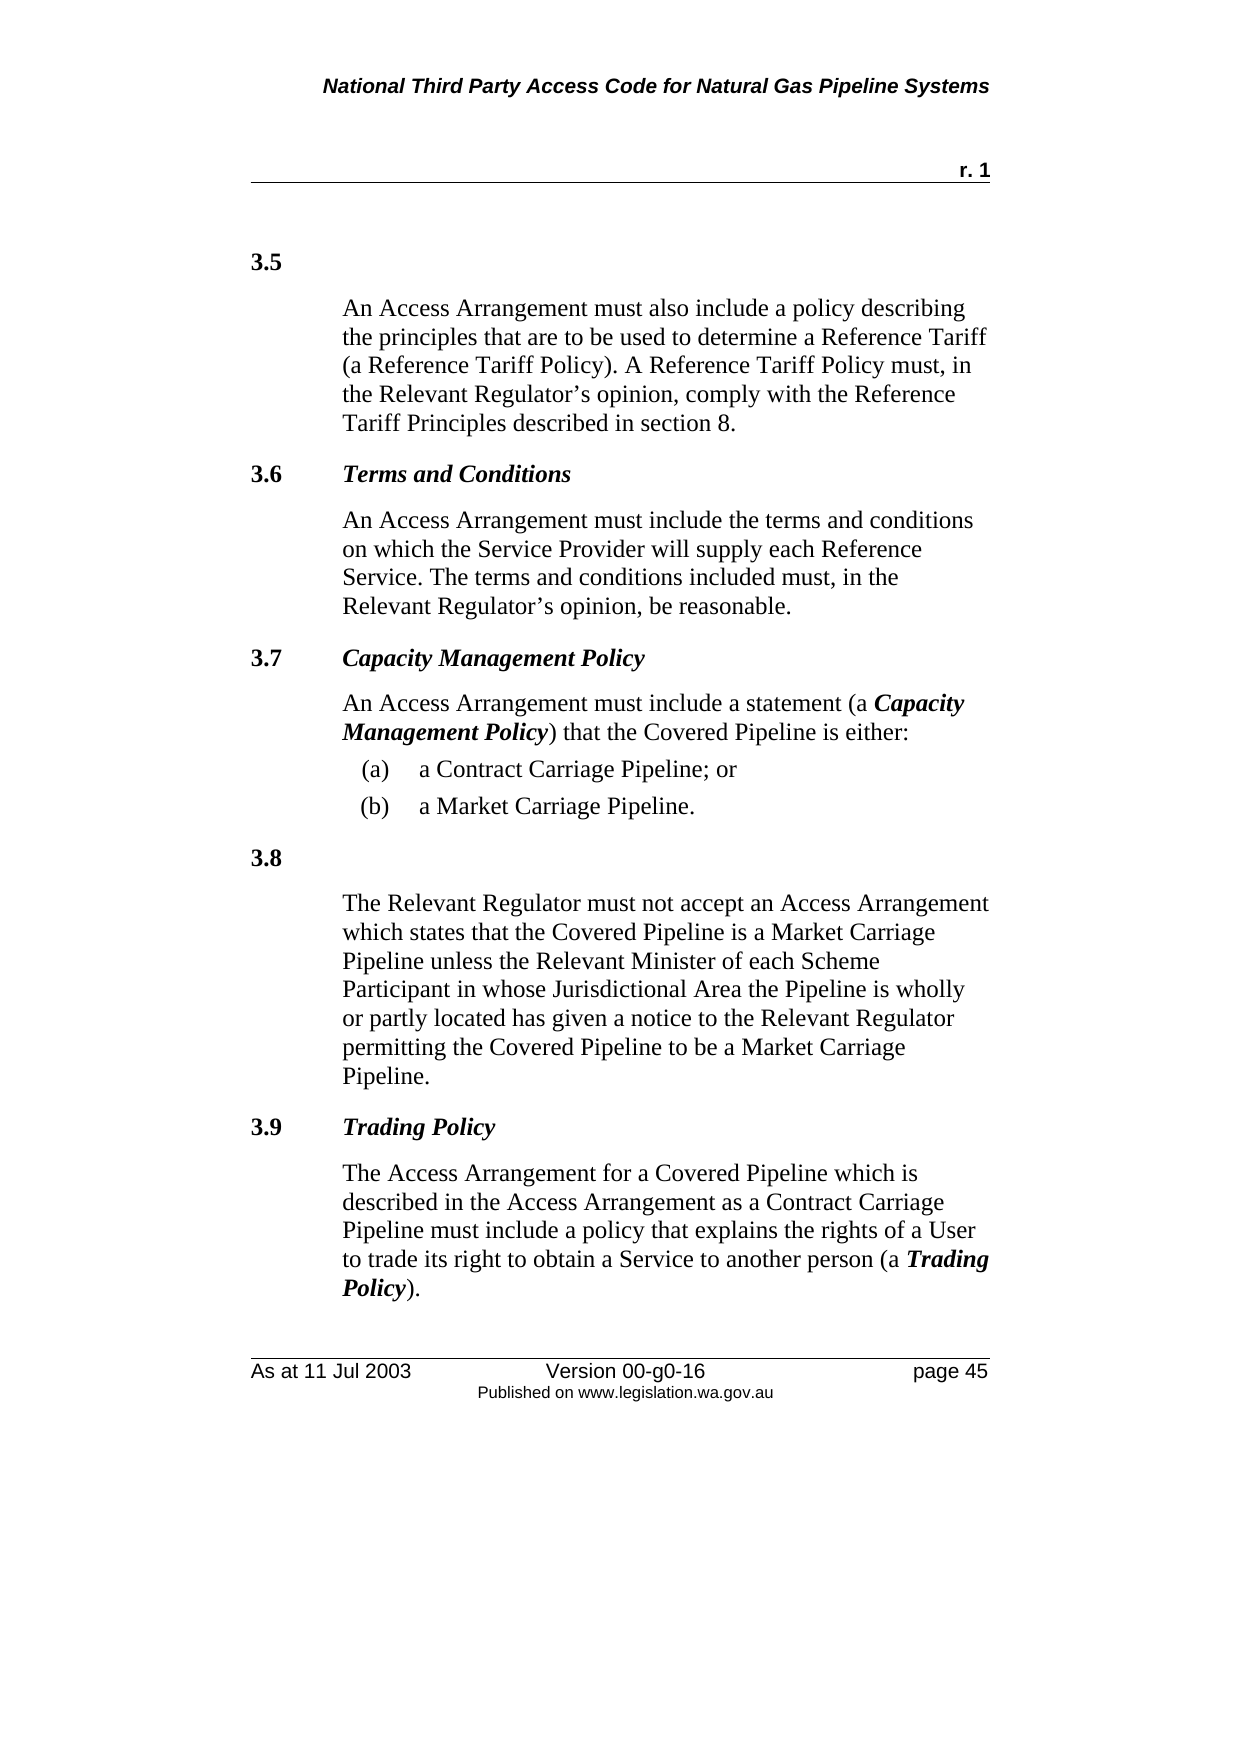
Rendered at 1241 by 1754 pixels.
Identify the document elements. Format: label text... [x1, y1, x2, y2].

text An Access Arrangement must include a statement (a Capacity Management Policy) that the Covered Pipeline is either: [251, 688, 990, 746]
text (b) a Market Carriage Pipeline. [251, 791, 990, 820]
text The Relevant Regulator must not accept an Access Arrangement which states that the Covered Pipeline is a Market Carriage Pipeline unless the Relevant Minister of each Scheme Participant in whose Jurisdictional Area the Pipeline is wholly or partly located has given a notice to the Relevant Regulator permitting the Covered Pipeline to be a Market Carriage Pipeline. [251, 888, 990, 1089]
subtitle 3.6 Terms and Conditions [251, 459, 990, 488]
text An Access Arrangement must also include a policy describing the principles that are to be used to determine a Reference Tariff (a Reference Tariff Policy). A Reference Tariff Policy must, in the Relevant Regulator’s opinion, comply with the Reference Tariff Principles described in section 8. [251, 293, 990, 437]
subtitle 3.5 [251, 247, 990, 276]
text An Access Arrangement must include the terms and conditions on which the Service Provider will supply each Reference Service. The terms and conditions included must, in the Relevant Regulator’s opinion, be reasonable. [251, 505, 990, 620]
text (a) a Contract Carriage Pipeline; or [251, 754, 990, 783]
text The Access Arrangement for a Covered Pipeline which is described in the Access Arrangement as a Contract Carriage Pipeline must include a policy that explains the rights of a User to trade its right to obtain a Service to another person (a Trading Policy). [251, 1158, 990, 1302]
subtitle 3.7 Capacity Management Policy [251, 643, 990, 672]
subtitle 3.8 [251, 843, 990, 872]
subtitle 3.9 Trading Policy [251, 1112, 990, 1141]
